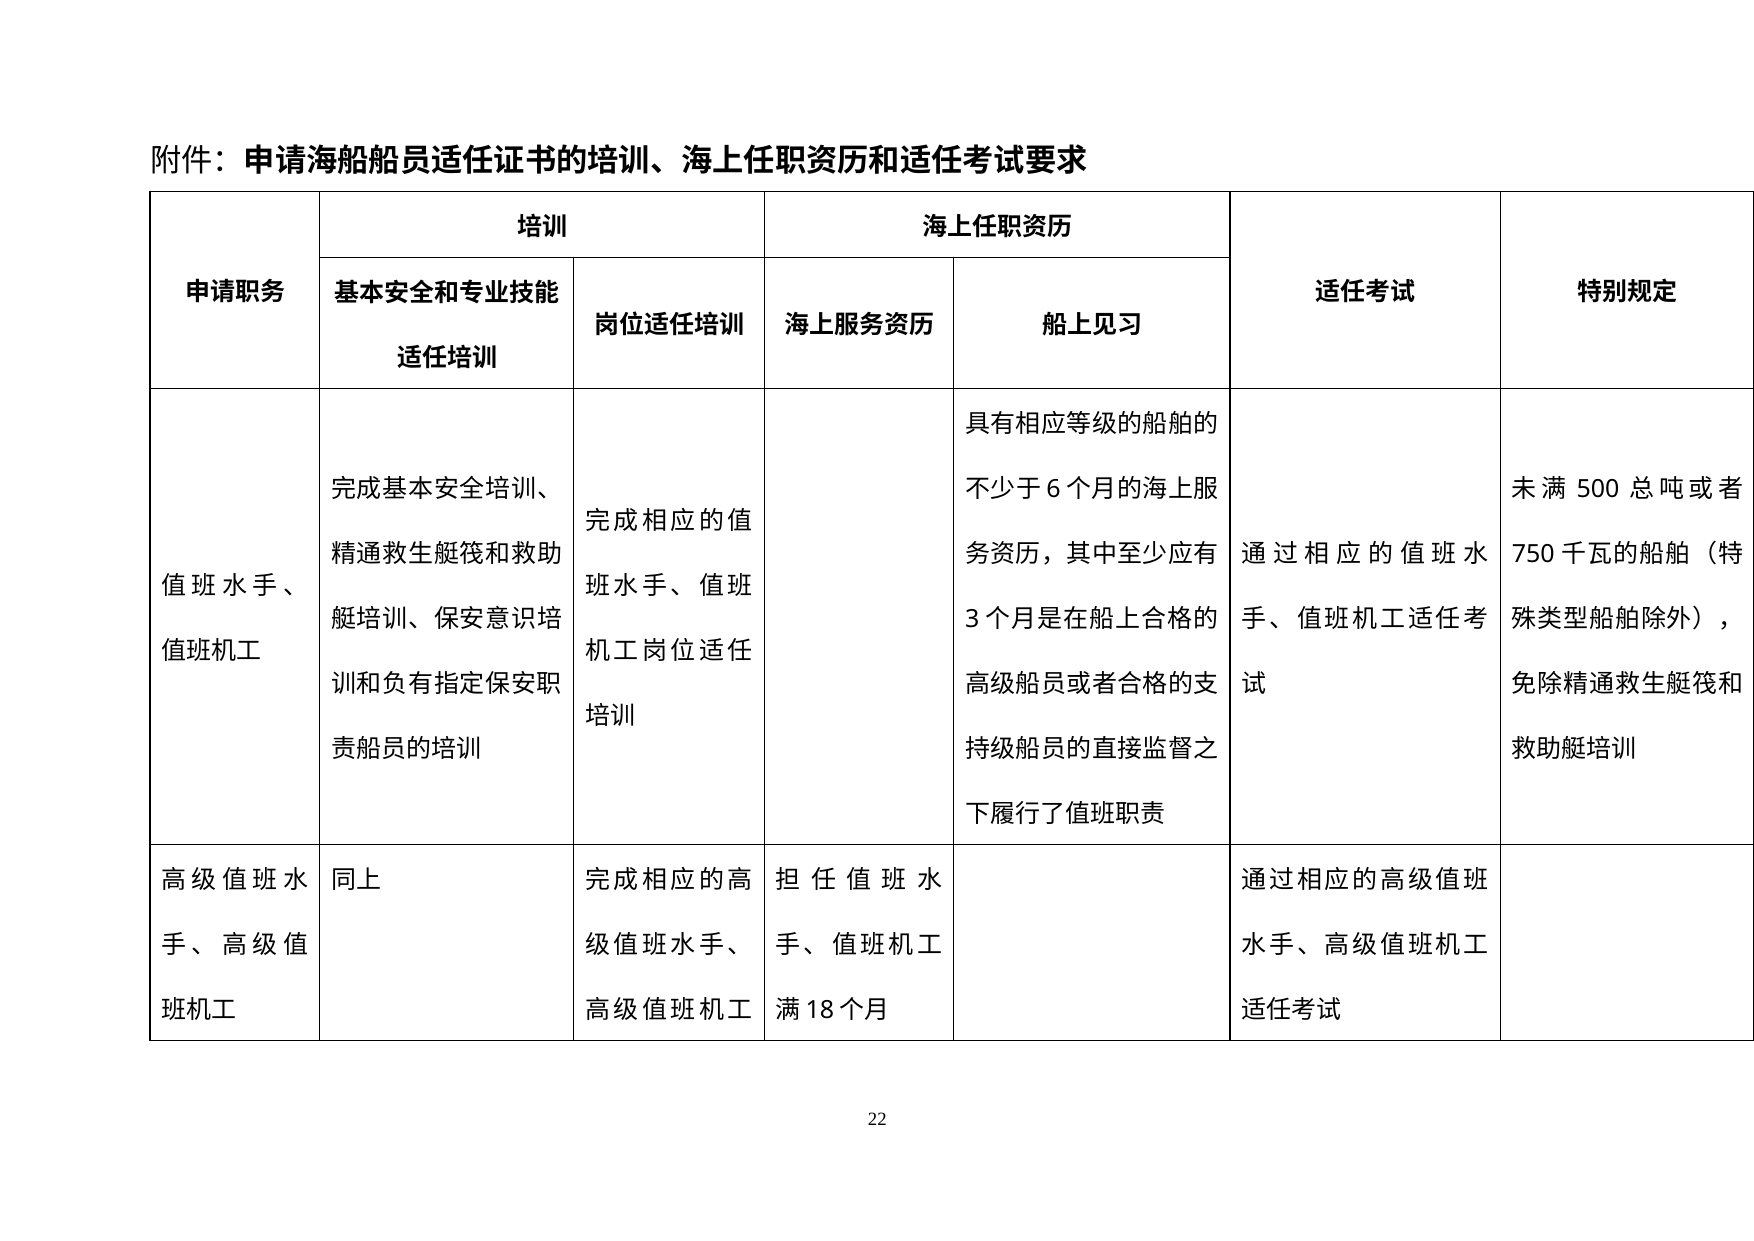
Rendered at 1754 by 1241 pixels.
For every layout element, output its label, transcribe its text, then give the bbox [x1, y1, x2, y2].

table_header 海上任职资历 [765, 192, 1229, 257]
table_cell 未满500总吨或者750千瓦的船舶（特殊类型船舶除外），免除精通救生艇筏和救助艇培训 [1501, 389, 1753, 844]
table_cell 岗位适任培训 [574, 258, 764, 388]
table_header 培训 [320, 192, 764, 257]
table_header 申请职务 [151, 192, 319, 388]
table_cell 船上见习 [954, 258, 1229, 388]
text 附件：申请海船船员适任证书的培训、海上任职资历和适任考试要求 [150, 126, 1604, 191]
table_cell 完成相应的值班水手、值班机工岗位适任培训 [574, 389, 764, 844]
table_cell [574, 845, 764, 1040]
table_cell [1501, 845, 1753, 1040]
table_cell [954, 845, 1229, 1040]
table_cell 基本安全和专业技能 适任培训 [320, 258, 573, 388]
table_cell 值班水手、值班机工 [151, 389, 319, 844]
table_cell 通过相应的值班水手、值班机工适任考试 [1231, 389, 1500, 844]
table_cell [765, 389, 953, 844]
table_cell 同上 [320, 845, 573, 1040]
table_cell 高级值班水手、高级值班机工 [151, 845, 319, 1040]
table_header 适任考试 [1231, 192, 1500, 388]
table_header 特别规定 [1501, 192, 1753, 388]
table_cell 具有相应等级的船舶的不少于6个月的海上服务资历，其中至少应有3个月是在船上合格的高级船员或者合格的支持级船员的直接监督之下履行了值班职责 [954, 389, 1229, 844]
table_cell 担任值班水手、值班机工满18个月 [765, 845, 953, 1040]
table_cell 完成基本安全培训、精通救生艇筏和救助艇培训、保安意识培训和负有指定保安职责船员的培训 [320, 389, 573, 844]
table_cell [1231, 845, 1500, 1040]
table_cell 海上服务资历 [765, 258, 953, 388]
